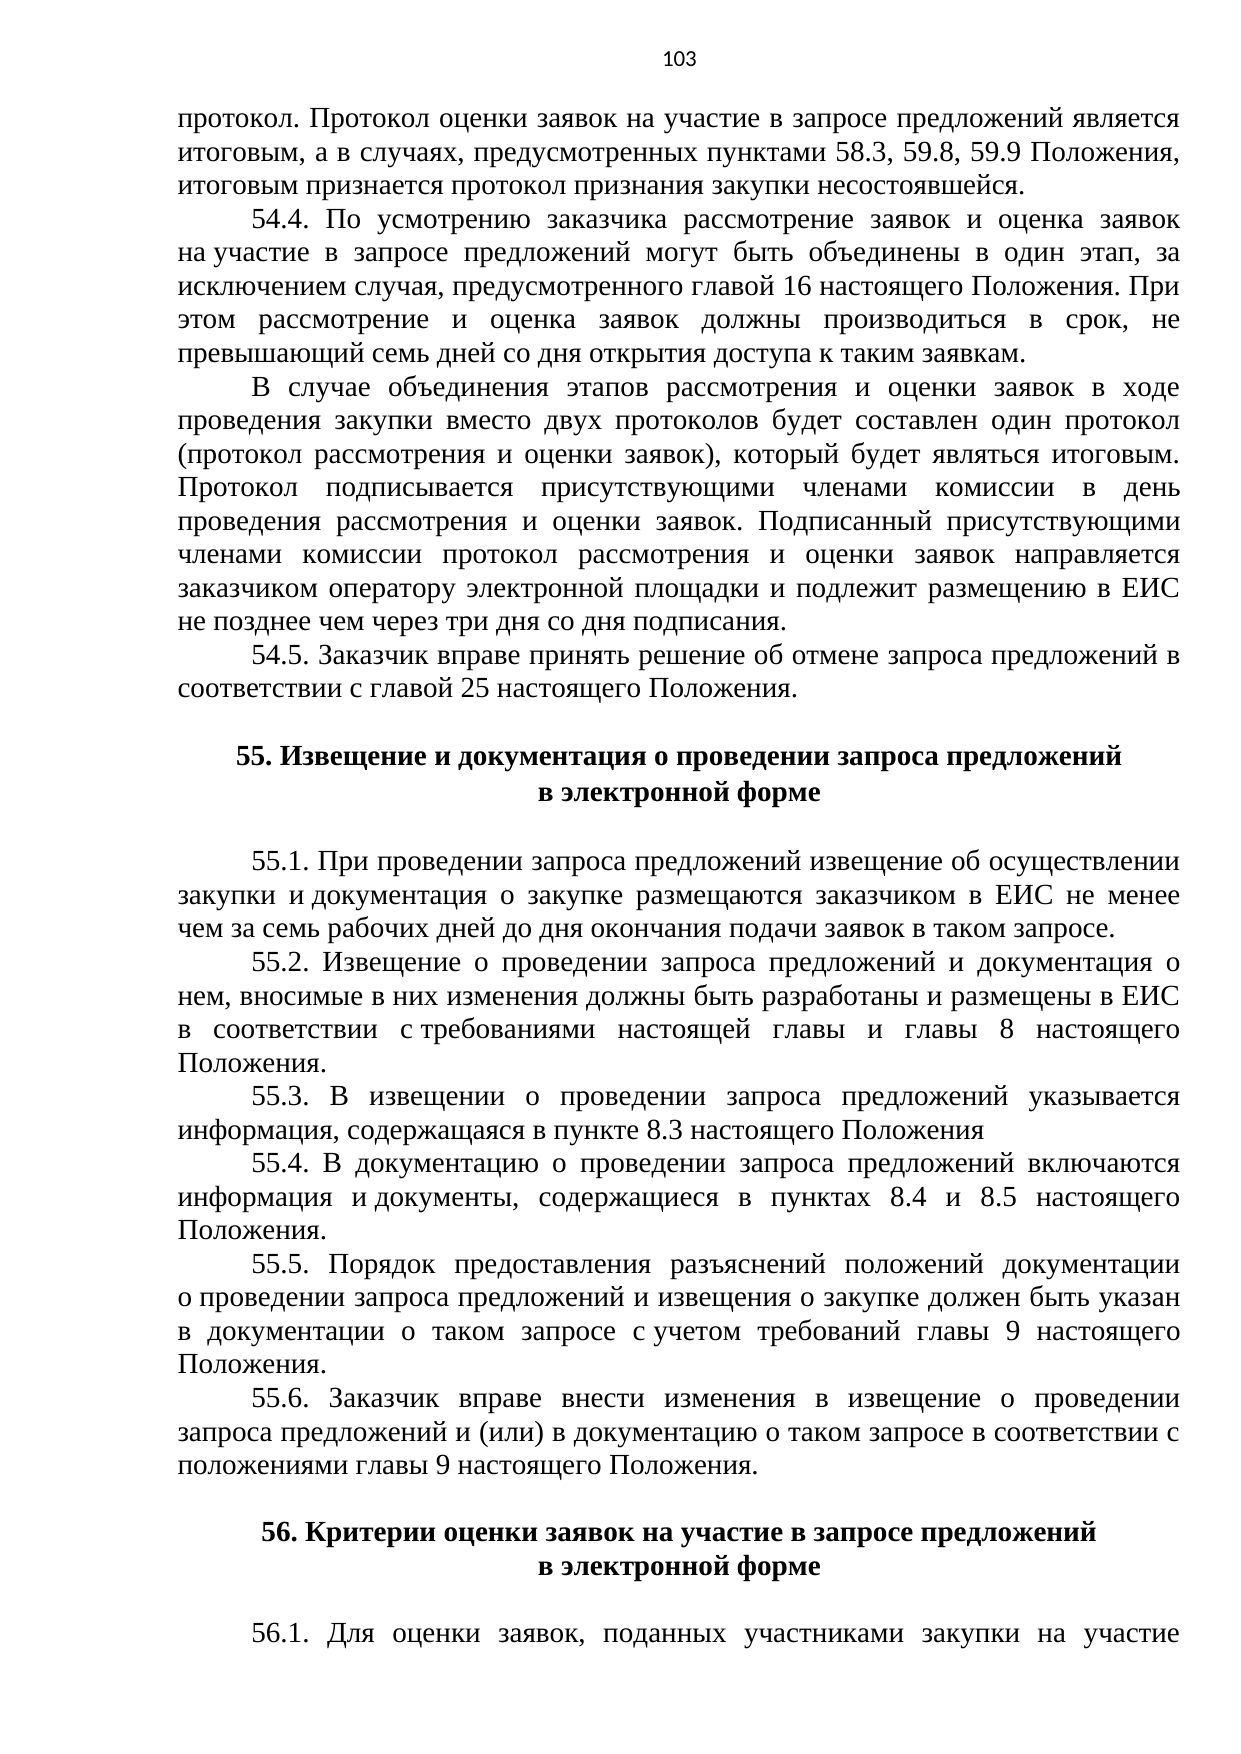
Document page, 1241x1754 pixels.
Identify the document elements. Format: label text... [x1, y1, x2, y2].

text 55.1. При проведении запроса предложений извещение об осуществлении закупки и документация о закупке размещаются заказчиком в ЕИС не менее чем за семь рабочих дней до дня окончания подачи заявок в таком запросе. [177, 843, 1181, 944]
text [177, 100, 1181, 201]
text 55.5. Порядок предоставления разъяснений положений документации о проведении запроса предложений и извещения о закупке должен быть указан в документации о таком запросе с учетом требований главы 9 настоящего Положения. [177, 1246, 1181, 1380]
subtitle 55. Извещение и документация о проведении запроса предложений в электронной форме [177, 738, 1181, 807]
text 55.4. В документацию о проведении запроса предложений включаются информация и документы, содержащиеся в пунктах 8.4 и 8.5 настоящего Положения. [177, 1145, 1181, 1246]
text 56. Критерии оценки заявок на участие в запросе предложений в электронной форме [177, 1514, 1181, 1581]
text 54.5. Заказчик вправе принять решение об отмене запроса предложений в соответствии с главой 25 настоящего Положения. [177, 637, 1181, 704]
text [177, 1615, 1181, 1648]
text 54.4. По усмотрению заказчика рассмотрение заявок и оценка заявок на участие в запросе предложений могут быть объединены в один этап, за исключением случая, предусмотренного главой 16 настоящего Положения. При этом рассмотрение и оценка заявок должны производиться в срок, не превышающий семь дней со дня открытия доступа к таким заявкам. [177, 201, 1181, 369]
text 55.3. В извещении о проведении запроса предложений указывается информация, содержащаяся в пункте 8.3 настоящего Положения [177, 1078, 1181, 1145]
text В случае объединения этапов рассмотрения и оценки заявок в ходе проведения закупки вместо двух протоколов будет составлен один протокол (протокол рассмотрения и оценки заявок), который будет являться итоговым. Протокол подписывается присутствующими членами комиссии в день проведения рассмотрения и оценки заявок. Подписанный присутствующими членами комиссии протокол рассмотрения и оценки заявок направляется заказчиком оператору электронной площадки и подлежит размещению в ЕИС не позднее чем через три дня со дня подписания. [177, 369, 1181, 637]
text 55.6. Заказчик вправе внести изменения в извещение о проведении запроса предложений и (или) в документацию о таком запросе в соответствии с положениями главы 9 настоящего Положения. [177, 1380, 1181, 1481]
text 55.2. Извещение о проведении запроса предложений и документация о нем, вносимые в них изменения должны быть разработаны и размещены в ЕИС в соответствии с требованиями настоящей главы и главы 8 настоящего Положения. [177, 944, 1181, 1078]
